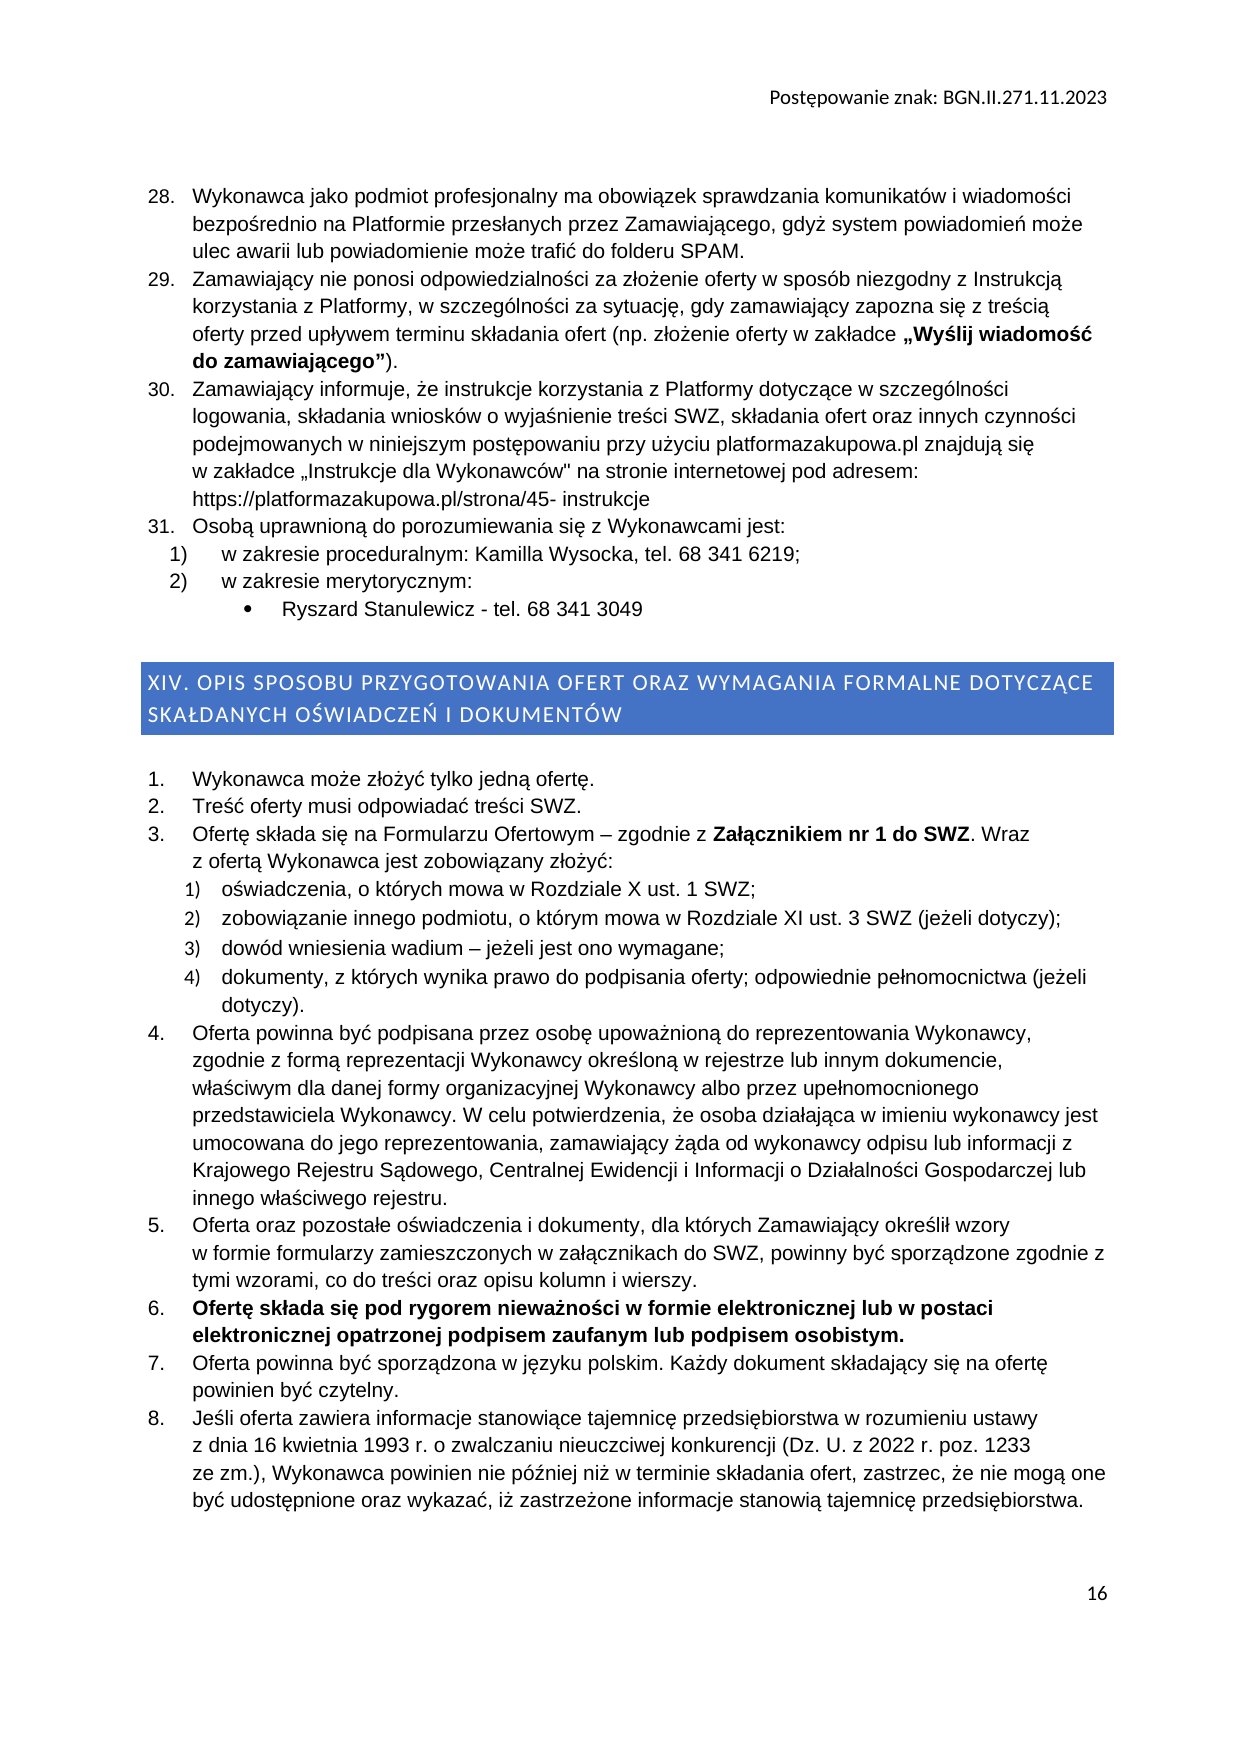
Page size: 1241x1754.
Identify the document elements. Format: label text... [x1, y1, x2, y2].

list Ofertę składa się na Formularzu Ofertowym – zgodnie z Załącznikiem nr 1 do SWZ. Wraz z ofertą Wykonawca jest zobowiązany złożyć: [148, 821, 1107, 873]
list Oferta oraz pozostałe oświadczenia i dokumenty, dla których Zamawiający określił wzory w formie formularzy zamieszczonych w załącznikach do SWZ, powinny być sporządzone zgodnie z tymi wzorami, co do treści oraz opisu kolumn i wierszy. [148, 1213, 1107, 1292]
list w zakresie proceduralnym: Kamilla Wysocka, tel. 68 341 6219; [169, 541, 1107, 565]
list Treść oferty musi odpowiadać treści SWZ. [148, 794, 1107, 818]
subtitle XIV. Opis sposobu przygotowania ofert oraz wymagania formalne dotyczące skałdanych oświadczeń i dokumentów [148, 668, 1107, 728]
list dowód wniesienia wadium – jeżeli jest ono wymagane; [184, 935, 1107, 960]
list Ryszard Stanulewicz - tel. 68 341 3049 [244, 596, 1107, 621]
list Zamawiający nie ponosi odpowiedzialności za złożenie oferty w sposób niezgodny z Instrukcją korzystania z Platformy, w szczególności za sytuację, gdy zamawiający zapozna się z treścią oferty przed upływem terminu składania ofert (np. złożenie oferty w zakładce „Wyślij wiadomość do zamawiającego”). [148, 266, 1107, 373]
list Oferta powinna być podpisana przez osobę upoważnioną do reprezentowania Wykonawcy, zgodnie z formą reprezentacji Wykonawcy określoną w rejestrze lub innym dokumencie, właściwym dla danej formy organizacyjnej Wykonawcy albo przez upełnomocnionego przedstawiciela Wykonawcy. W celu potwierdzenia, że osoba działająca w imieniu wykonawcy jest umocowana do jego reprezentowania, zamawiający żąda od wykonawcy odpisu lub informacji z Krajowego Rejestru Sądowego, Centralnej Ewidencji i Informacji o Działalności Gospodarczej lub innego właściwego rejestru. [148, 1020, 1107, 1209]
list Zamawiający informuje, że instrukcje korzystania z Platformy dotyczące w szczególności logowania, składania wniosków o wyjaśnienie treści SWZ, składania ofert oraz innych czynności podejmowanych w niniejszym postępowaniu przy użyciu platformazakupowa.pl znajdują się w zakładce „Instrukcje dla Wykonawców" na stronie internetowej pod adresem: https://platformazakupowa.pl/strona/45- instrukcje [148, 376, 1107, 510]
list Oferta powinna być sporządzona w języku polskim. Każdy dokument składający się na ofertę powinien być czytelny. [148, 1350, 1107, 1402]
list Jeśli oferta zawiera informacje stanowiące tajemnicę przedsiębiorstwa w rozumieniu ustawy z dnia 16 kwietnia 1993 r. o zwalczaniu nieuczciwej konkurencji (Dz. U. z 2022 r. poz. 1233 ze zm.), Wykonawca powinien nie później niż w terminie składania ofert, zastrzec, że nie mogą one być udostępnione oraz wykazać, iż zastrzeżone informacje stanowią tajemnicę przedsiębiorstwa. [148, 1405, 1107, 1512]
list zobowiązanie innego podmiotu, o którym mowa w Rozdziale XI ust. 3 SWZ (jeżeli dotyczy); [184, 906, 1107, 931]
list Wykonawca jako podmiot profesjonalny ma obowiązek sprawdzania komunikatów i wiadomości bezpośrednio na Platformie przesłanych przez Zamawiającego, gdyż system powiadomień może ulec awarii lub powiadomienie może trafić do folderu SPAM. [148, 184, 1107, 263]
list oświadczenia, o których mowa w Rozdziale X ust. 1 SWZ; [184, 876, 1107, 902]
list dokumenty, z których wynika prawo do podpisania oferty; odpowiednie pełnomocnictwa (jeżeli dotyczy). [184, 964, 1107, 1017]
list w zakresie merytorycznym: [169, 569, 1107, 593]
list Osobą uprawnioną do porozumiewania się z Wykonawcami jest: [148, 514, 1107, 538]
list Ofertę składa się pod rygorem nieważności w formie elektronicznej lub w postaci elektronicznej opatrzonej podpisem zaufanym lub podpisem osobistym. [148, 1295, 1107, 1347]
list Wykonawca może złożyć tylko jedną ofertę. [148, 766, 1107, 790]
